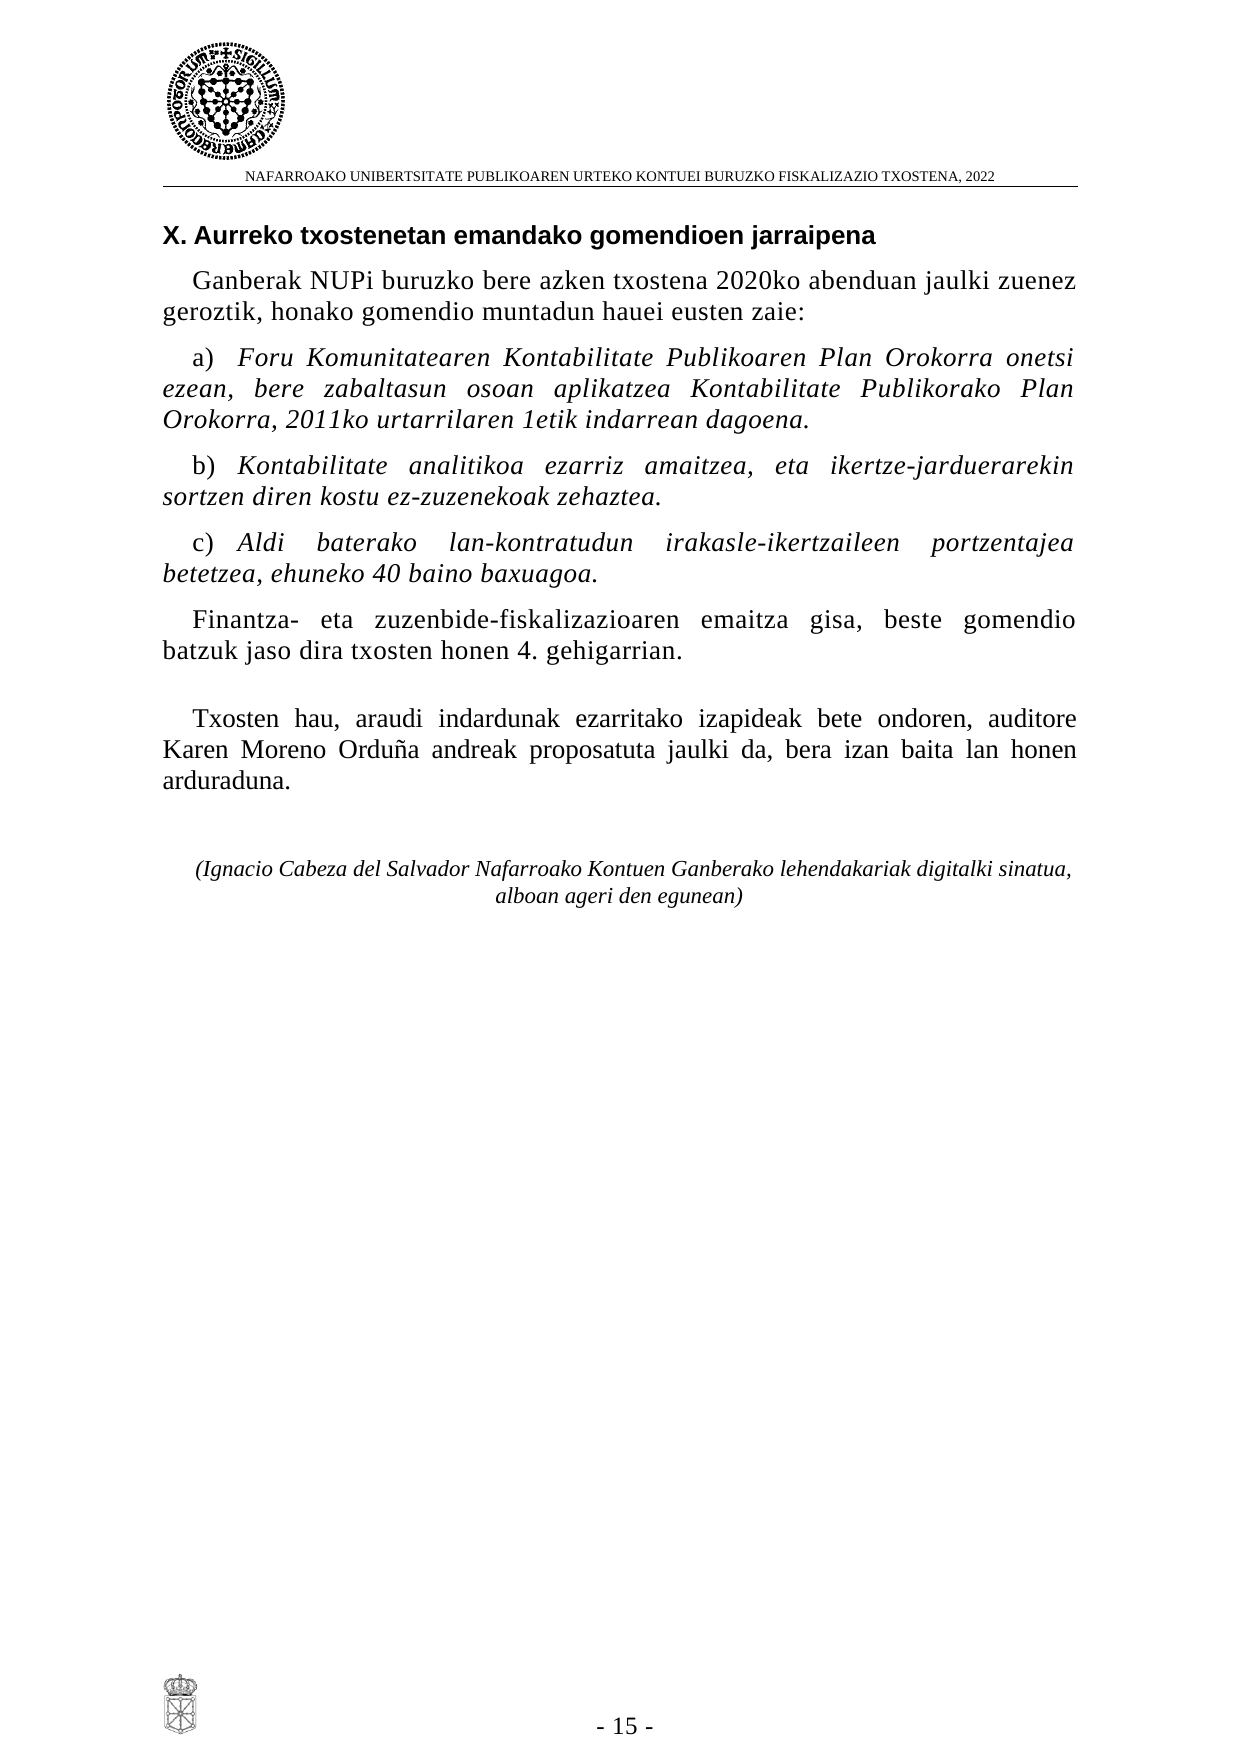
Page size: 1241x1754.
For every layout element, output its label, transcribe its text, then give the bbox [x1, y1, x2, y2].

text Finantza- eta zuzenbide-fiskalizazioaren emaitza gisa, beste gomendio batzuk jaso dira txosten honen 4. gehigarrian. [162, 603, 1078, 665]
picture [162, 38, 289, 164]
picture [162, 1673, 198, 1735]
list Kontabilitate analitikoa ezarriz amaitzea, eta ikertze-jarduerarekin sortzen diren kostu ez-zuzenekoak zehaztea. [162, 449, 1078, 511]
text Ganberak NUPi buruzko bere azken txostena 2020ko abenduan jaulki zuenez geroztik, honako gomendio muntadun hauei eusten zaie: [162, 264, 1078, 326]
list Foru Komunitatearen Kontabilitate Publikoaren Plan Orokorra onetsi ezean, bere zabaltasun osoan aplikatzea Kontabilitate Publikorako Plan Orokorra, 2011ko urtarrilaren 1etik indarrean dagoena. [162, 341, 1078, 434]
list Aldi baterako lan-kontratudun irakasle-ikertzaileen portzentajea betetzea, ehuneko 40 baino baxuagoa. [162, 526, 1078, 588]
text X. Aurreko txostenetan emandako gomendioen jarraipena [162, 220, 1078, 249]
text (Ignacio Cabeza del Salvador Nafarroako Kontuen Ganberako lehendakariak digitalki sinatua, alboan ageri den egunean) [162, 855, 1078, 908]
text Txosten hau, araudi indardunak ezarritako izapideak bete ondoren, auditore Karen Moreno Orduña andreak proposatuta jaulki da, bera izan baita lan honen arduraduna. [162, 702, 1078, 795]
